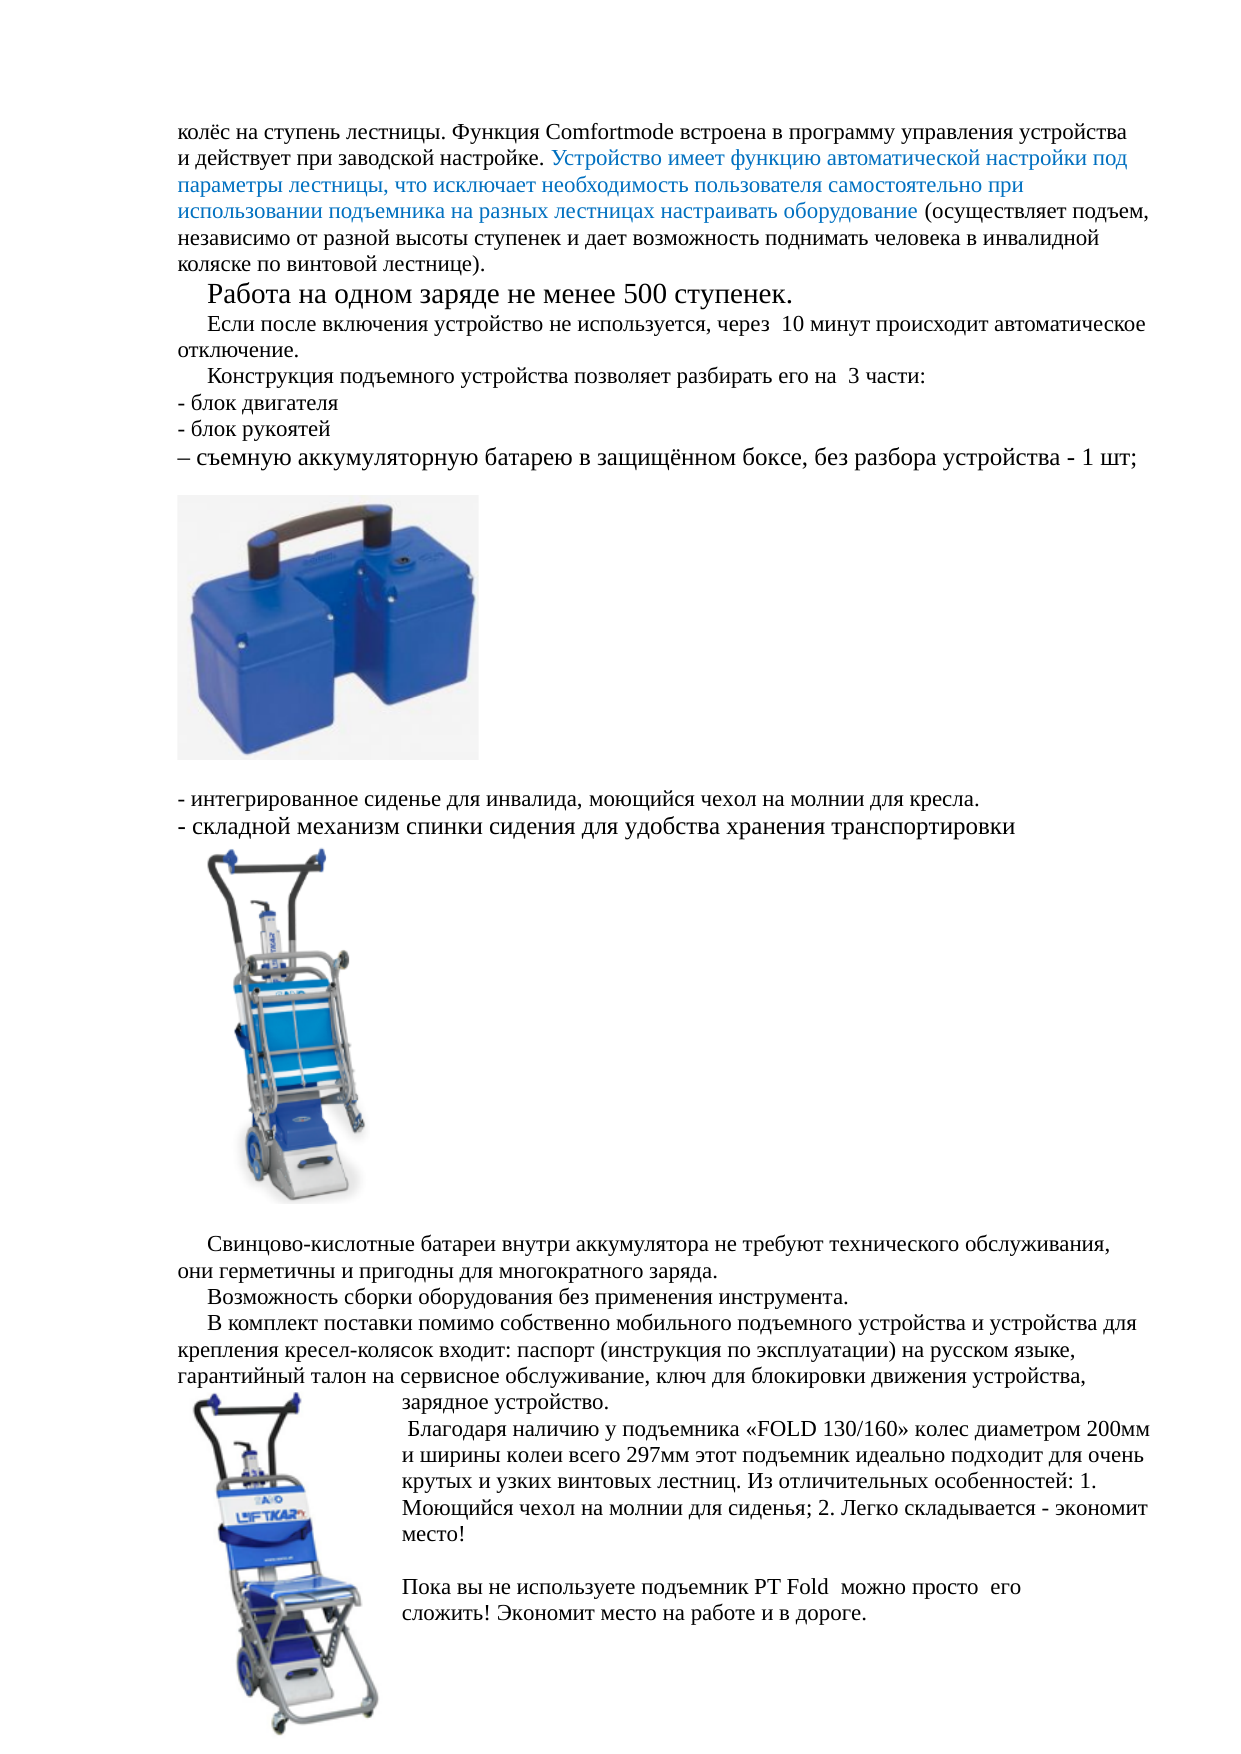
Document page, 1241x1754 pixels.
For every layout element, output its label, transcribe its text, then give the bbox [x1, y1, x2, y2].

picture [176, 1391, 383, 1754]
title Работа на одном заряде не менее 500 ступенек. [177, 276, 1152, 310]
text - блок двигателя [177, 389, 1152, 415]
title Конструкция подъемного устройства позволяет разбирать его на 3 части: [177, 362, 1152, 389]
picture [177, 840, 370, 1204]
title В комплект поставки помимо собственно мобильного подъемного устройства и устройства для крепления кресел-колясок входит: паспорт (инструкция по эксплуатации) на русском языке, гарантийный талон на сервисное обслуживание, ключ для блокировки движения устройства, зарядное устройство. [177, 1309, 1152, 1415]
text Благодаря наличию у подъемника «FOLD 130/160» колес диаметром 200мм и ширины колеи всего 297мм этот подъемник идеально подходит для очень крутых и узких винтовых лестниц. Из отличительных особенностей: 1. Моющийся чехол на молнии для сиденья; 2. Легко складывается - экономит место! [383, 1415, 1152, 1547]
text Пока вы не используете подъемник PT Fold можно просто его сложить! Экономит место на работе и в дороге. [383, 1573, 1152, 1626]
title Свинцово-кислотные батареи внутри аккумулятора не требуют технического обслуживания, они герметичны и пригодны для многократного заряда. [177, 1230, 1152, 1283]
picture [177, 495, 479, 760]
text – съемную аккумуляторную батарею в защищённом боксе, без разбора устройства - 1 шт; [177, 442, 1152, 470]
title Если после включения устройство не используется, через 10 минут происходит автоматическое отключение. [177, 310, 1152, 362]
text - складной механизм спинки сидения для удобства хранения транспортировки [177, 811, 1152, 840]
title Возможность сборки оборудования без применения инструмента. [177, 1283, 1152, 1309]
text - блок рукоятей [177, 415, 1152, 442]
text - интегрированное сиденье для инвалида, моющийся чехол на молнии для кресла. [177, 785, 1152, 811]
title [177, 118, 1152, 276]
